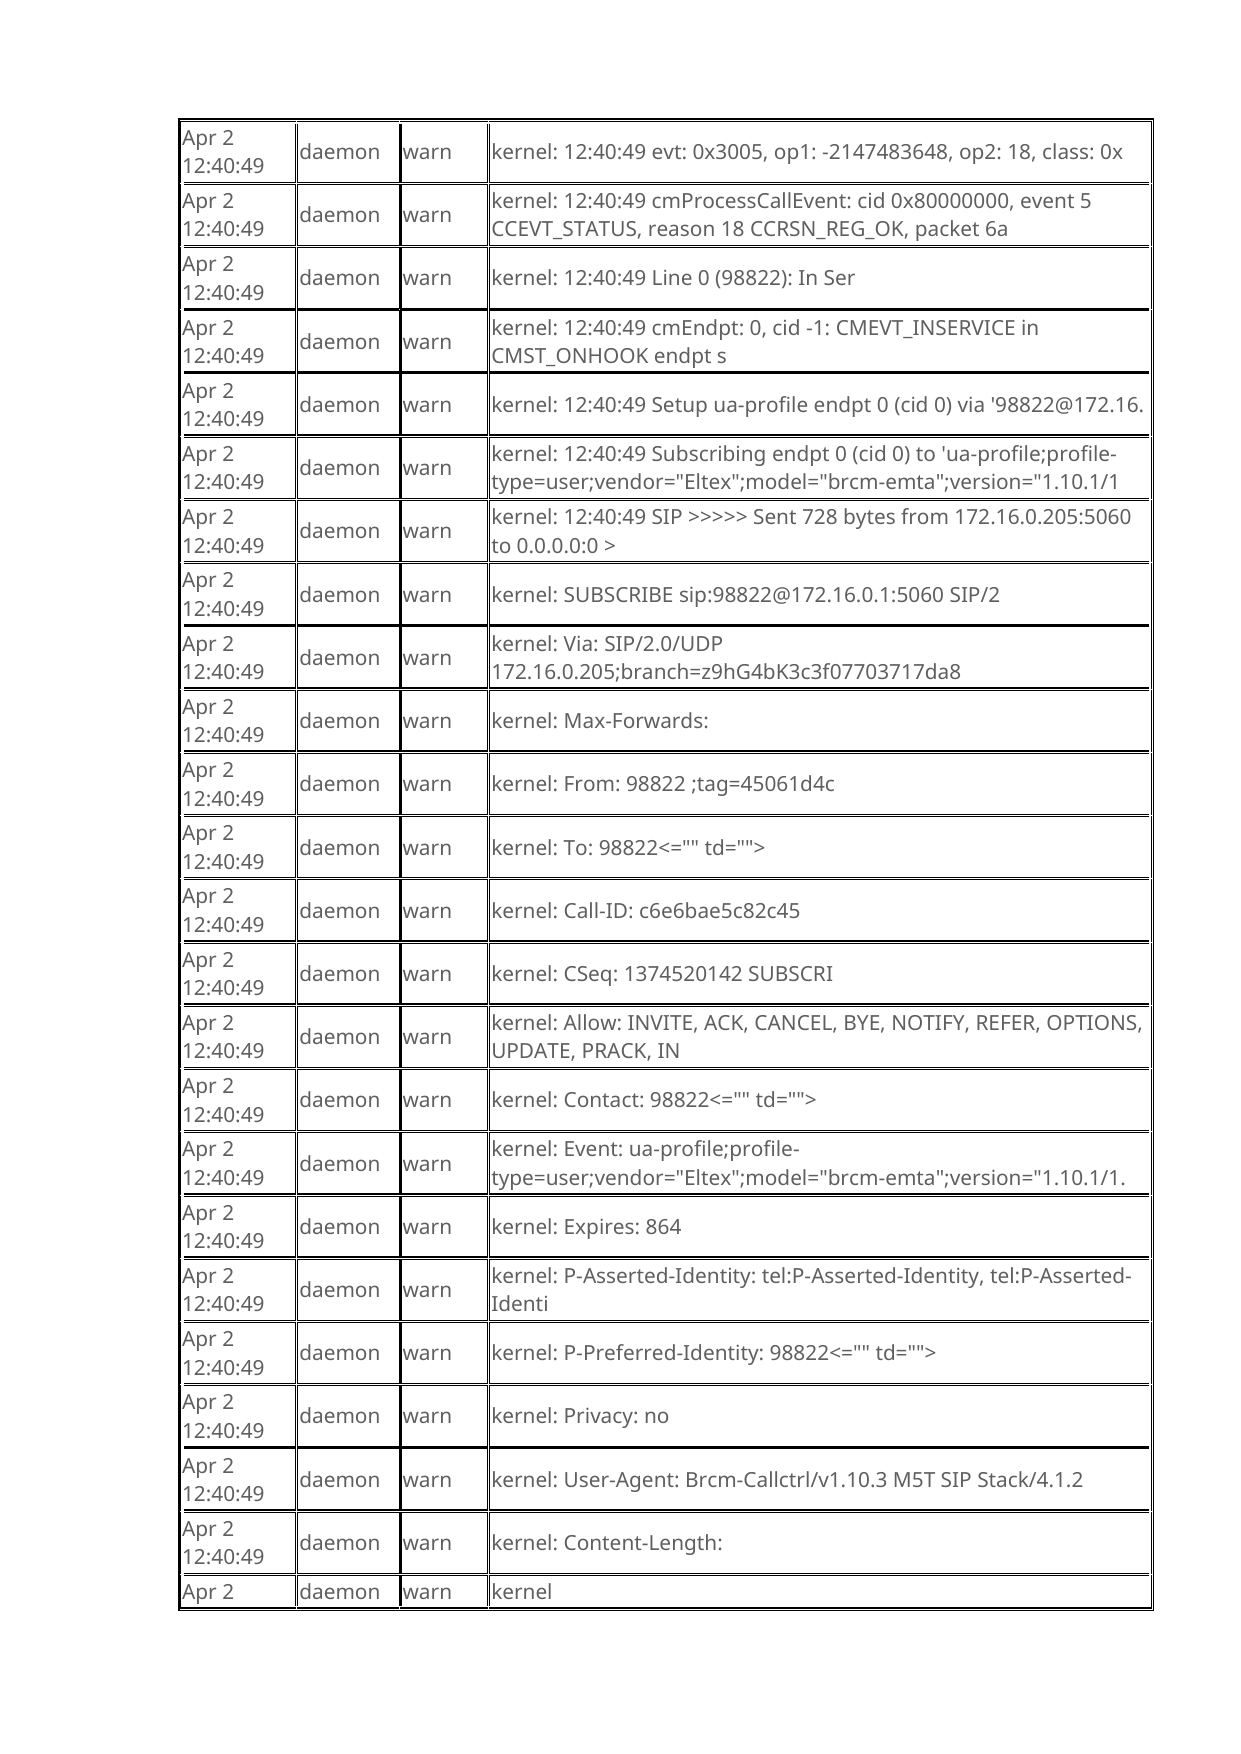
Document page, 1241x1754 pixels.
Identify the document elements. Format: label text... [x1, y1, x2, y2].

table_cell Apr 2 12:40:49 [181, 1320, 295, 1383]
table_cell Apr 2 12:40:49 [181, 122, 297, 181]
table_cell kernel: User-Agent: Brcm-Callctrl/v1.10.3 M5T SIP Stack/4.1.2 [490, 1446, 1151, 1509]
table_cell kernel: Max-Forwards: [490, 687, 1151, 750]
table_cell daemon [298, 1133, 399, 1193]
table_cell daemon [297, 120, 400, 181]
table_cell kernel: 12:40:49 Setup ua-profile endpt 0 (cid 0) via '98822@172.16. [490, 371, 1151, 434]
table_cell Apr 2 12:40:49 [181, 750, 295, 814]
table_cell warn [402, 1070, 487, 1130]
table_cell daemon [298, 1260, 399, 1319]
table_cell Apr 2 12:40:49 [181, 245, 295, 308]
table_cell kernel: 12:40:49 Line 0 (98822): In Ser [490, 245, 1151, 308]
table_cell kernel: 12:40:49 evt: 0x3005, op1: -2147483648, op2: 18, class: 0x [489, 122, 1151, 181]
table_cell Apr 2 12:40:49 [181, 181, 295, 244]
table_cell Apr 2 12:40:49 [180, 1130, 297, 1193]
table_cell daemon [298, 944, 399, 1003]
table_cell kernel: To: 98822<="" td=""> [489, 814, 1152, 877]
table_cell warn [402, 754, 487, 814]
table_cell warn [402, 1386, 487, 1446]
table_cell warn [400, 1576, 489, 1607]
table_cell daemon [298, 880, 399, 940]
table_cell kernel: Content-Length: [490, 1509, 1151, 1572]
table_cell kernel: 12:40:49 cmProcessCallEvent: cid 0x80000000, event 5 CCEVT_STATUS, reason 18 CCRSN_REG_OK, packet 6a [490, 181, 1151, 244]
table_cell warn [402, 374, 487, 434]
table_cell daemon [298, 374, 399, 434]
table_cell warn [402, 501, 487, 561]
table_cell warn [402, 627, 487, 687]
table_cell warn [402, 1133, 487, 1193]
table_cell Apr 2 12:40:49 [181, 1256, 295, 1319]
table_cell Apr 2 12:40:49 [181, 1003, 295, 1067]
table_cell warn [402, 1007, 487, 1067]
table_cell Apr 2 12:40:49 [181, 498, 295, 561]
table_cell daemon [298, 438, 399, 497]
table_cell warn [402, 1197, 487, 1256]
table_cell Apr 2 12:40:49 [181, 1573, 297, 1607]
table_cell Apr 2 12:40:49 [180, 1067, 297, 1130]
table_cell daemon [298, 311, 399, 371]
table_cell Apr 2 12:40:49 [181, 687, 295, 750]
table_cell warn [400, 122, 489, 181]
table_cell daemon [298, 1513, 399, 1572]
table_cell Apr 2 12:40:49 [180, 814, 297, 877]
table_cell daemon [298, 564, 399, 624]
table_cell kernel: Event: ua-profile;profile-type=user;vendor="Eltex";model="brcm-emta";version="1.10.1/1. [489, 1130, 1152, 1193]
table_cell warn [402, 185, 487, 244]
table_cell warn [402, 1513, 487, 1572]
table_cell warn [402, 438, 487, 497]
table_cell daemon [298, 185, 399, 244]
table_cell kernel [489, 1573, 1151, 1607]
table_cell Apr 2 12:40:49 [181, 371, 295, 434]
table_cell daemon [298, 817, 399, 877]
table_cell kernel: 12:40:49 cmEndpt: 0, cid -1: CMEVT_INSERVICE in CMST_ONHOOK endpt s [490, 308, 1152, 371]
table_cell warn [402, 311, 487, 371]
table_cell kernel: CSeq: 1374520142 SUBSCRI [490, 940, 1151, 1003]
table_cell Apr 2 12:40:49 [181, 1193, 295, 1256]
table_cell Apr 2 12:40:49 [181, 1509, 295, 1572]
table_cell warn [402, 1323, 487, 1383]
table_cell daemon [298, 248, 399, 308]
table_cell kernel: SUBSCRIBE sip:98822@172.16.0.1:5060 SIP/2 [489, 561, 1152, 624]
table_cell daemon [298, 1007, 399, 1067]
table_cell daemon [298, 754, 399, 814]
table_cell daemon [298, 1386, 399, 1446]
table_cell kernel: Allow: INVITE, ACK, CANCEL, BYE, NOTIFY, REFER, OPTIONS, UPDATE, PRACK, IN [490, 1003, 1151, 1067]
table_cell daemon [298, 1449, 399, 1509]
table_cell kernel: Call-ID: c6e6bae5c82c45 [489, 877, 1152, 940]
table_cell kernel: 12:40:49 Subscribing endpt 0 (cid 0) to 'ua-profile;profile-type=user;vendor="Eltex";model="brcm-emta";version="1.10.1/1 [490, 434, 1151, 497]
table_cell warn [402, 817, 487, 877]
table_cell daemon [298, 1197, 399, 1256]
table_cell Apr 2 12:40:49 [181, 434, 295, 497]
table_cell daemon [298, 691, 399, 750]
table_cell daemon [298, 501, 399, 561]
table_cell daemon [298, 627, 399, 687]
table_cell kernel: From: 98822 ;tag=45061d4c [490, 750, 1151, 814]
table_cell Apr 2 12:40:49 [180, 561, 297, 624]
table_cell kernel: P-Preferred-Identity: 98822<="" td=""> [490, 1320, 1151, 1383]
table_cell kernel: Contact: 98822<="" td=""> [489, 1067, 1152, 1130]
table_cell Apr 2 12:40:49 [181, 624, 295, 687]
table_cell kernel: Via: SIP/2.0/UDP 172.16.0.205;branch=z9hG4bK3c3f07703717da8 [490, 624, 1151, 687]
table_cell Apr 2 12:40:49 [181, 940, 295, 1003]
table_cell kernel: P-Asserted-Identity: tel:P-Asserted-Identity, tel:P-Asserted-Identi [490, 1256, 1151, 1319]
table_cell kernel: Expires: 864 [490, 1193, 1151, 1256]
table_cell warn [402, 564, 487, 624]
table_cell warn [402, 880, 487, 940]
table_cell warn [402, 944, 487, 1003]
table_cell warn [402, 1449, 487, 1509]
table_cell Apr 2 12:40:49 [180, 1383, 297, 1446]
table_cell Apr 2 12:40:49 [180, 877, 297, 940]
table_cell daemon [298, 1070, 399, 1130]
table_cell warn [402, 248, 487, 308]
table_cell warn [402, 691, 487, 750]
table_cell Apr 2 12:40:49 [180, 308, 295, 371]
table_cell Apr 2 12:40:49 [181, 1446, 295, 1509]
table_cell kernel: Privacy: no [489, 1383, 1152, 1446]
table_cell kernel: 12:40:49 SIP >>>>> Sent 728 bytes from 172.16.0.205:5060 to 0.0.0.0:0 > [490, 498, 1151, 561]
table_cell daemon [297, 1576, 400, 1607]
table_cell daemon [298, 1323, 399, 1383]
table_cell warn [402, 1260, 487, 1319]
